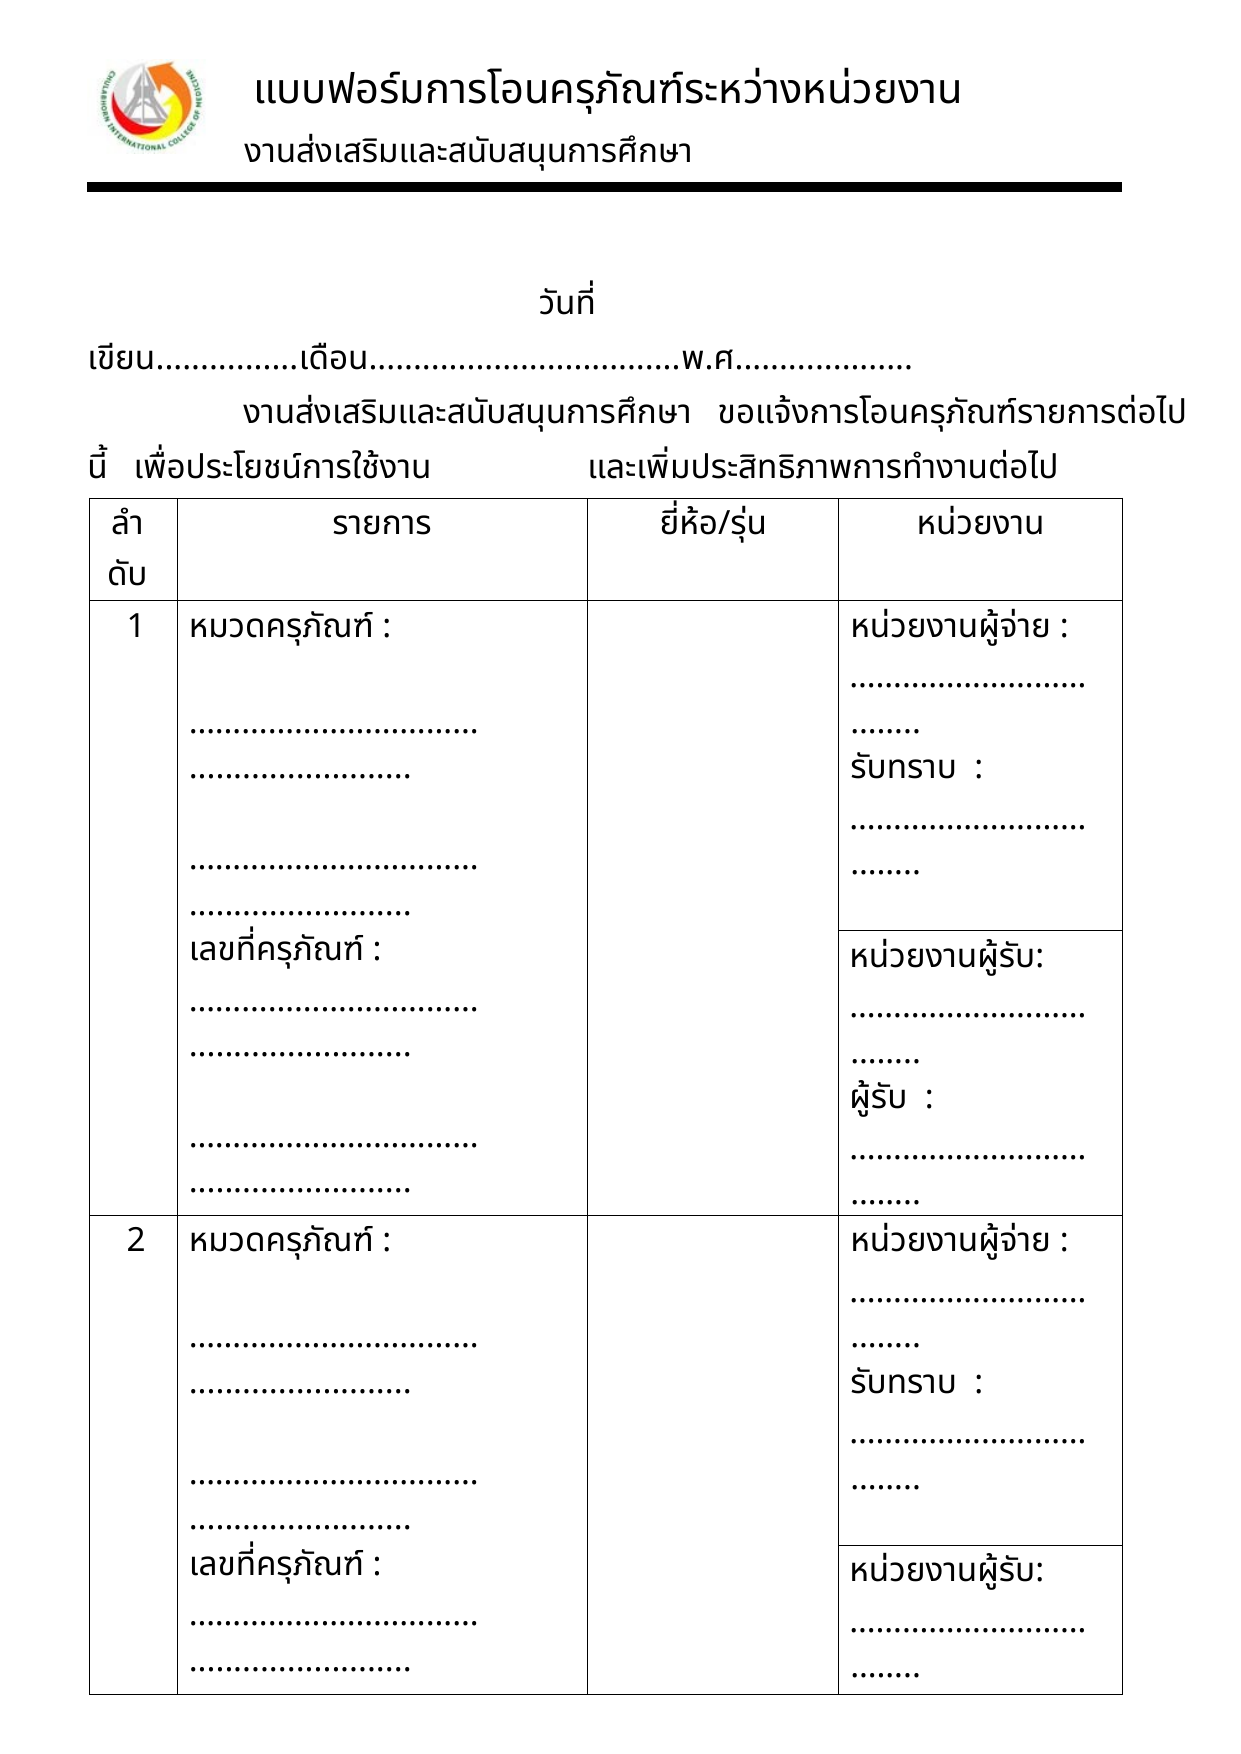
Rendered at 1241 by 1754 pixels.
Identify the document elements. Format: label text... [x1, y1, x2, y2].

table_cell หน่วยงานผู้รับ: …………………………….. ผู้รับ : …………………………….. [839, 931, 1122, 1214]
table_header รายการ [178, 499, 587, 600]
text งานส่งเสริมและสนับสนุนการศึกษา [87, 127, 1199, 232]
text วันที่เขียน................เดือน...................................พ.ศ.................... [87, 279, 1199, 384]
table_cell หมวดครุภัณฑ์ : ……………………………......................... ……………………………......................... เลขที่ครุภัณฑ์ : ……………………………......................... ……………………………......................... [178, 1216, 587, 1694]
table_cell หมวดครุภัณฑ์ : ……………………………......................... ……………………………......................... เลขที่ครุภัณฑ์ : ……………………………......................... ……………………………......................... [178, 601, 587, 1214]
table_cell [839, 1546, 1122, 1694]
table_cell [588, 601, 838, 1214]
table_cell [588, 1216, 838, 1694]
table_cell 2 [90, 1216, 177, 1694]
text งานส่งเสริมและสนับสนุนการศึกษา ขอแจ้งการโอนครุภัณฑ์รายการต่อไปนี้ เพื่อประโยชน์การใช้งาน และเพิ่มประสิทธิภาพการทำงานต่อไป [87, 388, 1199, 493]
table_header ลําดับ [90, 499, 177, 600]
table_cell หน่วยงานผู้จ่าย : …………………………….. รับทราบ : …………………………….. [839, 1216, 1122, 1544]
text แบบฟอร์มการโอนครุภัณฑ์ระหว่างหน่วยงาน [217, 59, 1199, 122]
table_cell หน่วยงานผู้จ่าย : …………………………….. รับทราบ : …………………………….. [839, 601, 1122, 930]
table_cell 1 [90, 601, 177, 1214]
picture [87, 59, 217, 154]
table_header หน่วยงาน [839, 499, 1122, 600]
table_header ยี่ห้อ/รุ่น [588, 499, 838, 600]
